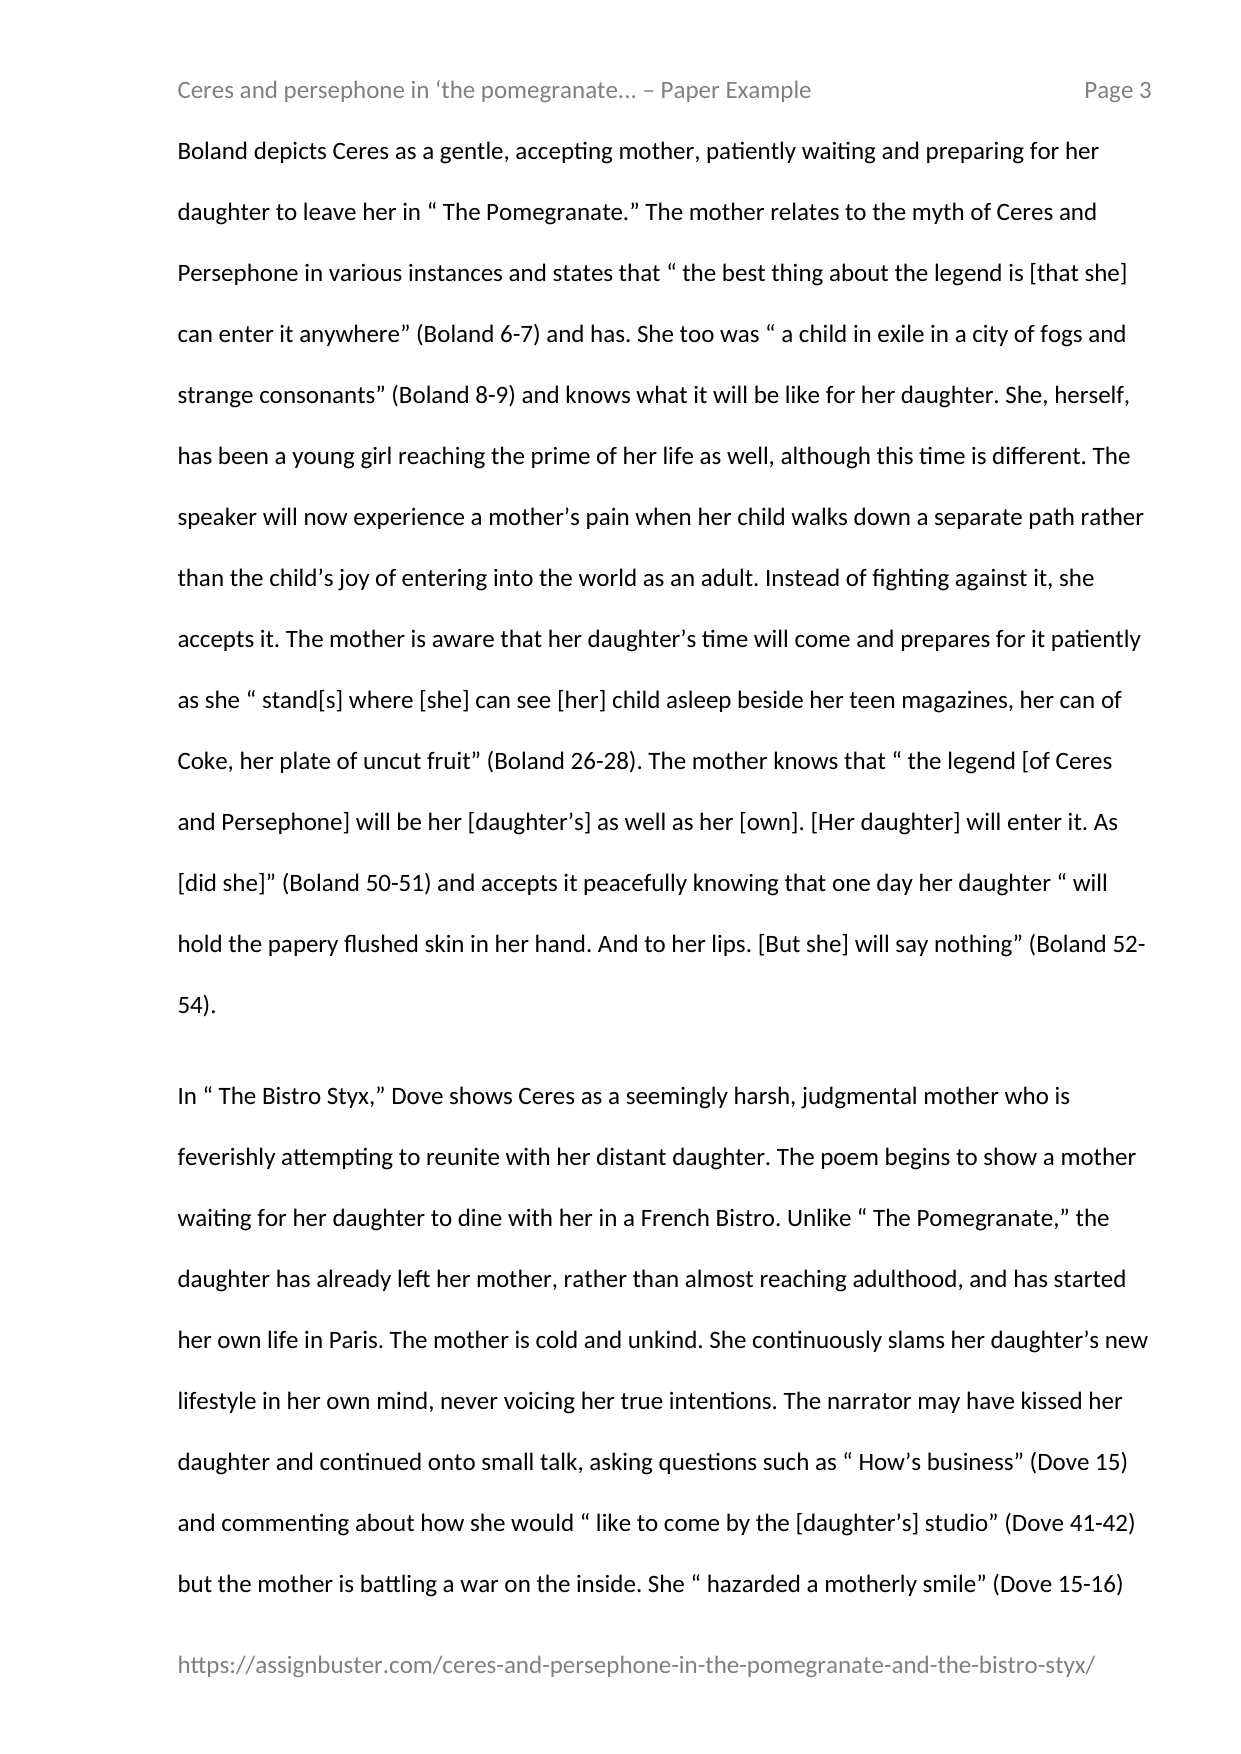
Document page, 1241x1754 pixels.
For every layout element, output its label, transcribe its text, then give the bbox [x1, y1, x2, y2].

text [177, 1080, 1152, 1599]
text Boland depicts Ceres as a gentle, accepting mother, patiently waiting and preparing for her daughter to leave her in “ The Pomegranate.” The mother relates to the myth of Ceres and Persephone in various instances and states that “ the best thing about the legend is [that she] can enter it anywhere” (Boland 6-7) and has. She too was “ a child in exile in a city of fogs and strange consonants” (Boland 8-9) and knows what it will be like for her daughter. She, herself, has been a young girl reaching the prime of her life as well, although this time is different. The speaker will now experience a mother’s pain when her child walks down a separate path rather than the child’s joy of entering into the world as an adult. Instead of fighting against it, she accepts it. The mother is aware that her daughter’s time will come and prepares for it patiently as she “ stand[s] where [she] can see [her] child asleep beside her teen magazines, her can of Coke, her plate of uncut fruit” (Boland 26-28). The mother knows that “ the legend [of Ceres and Persephone] will be her [daughter’s] as well as her [own]. [Her daughter] will enter it. As [did she]” (Boland 50-51) and accepts it peacefully knowing that one day her daughter “ will hold the papery flushed skin in her hand. And to her lips. [But she] will say nothing” (Boland 52-54). [177, 135, 1152, 1020]
